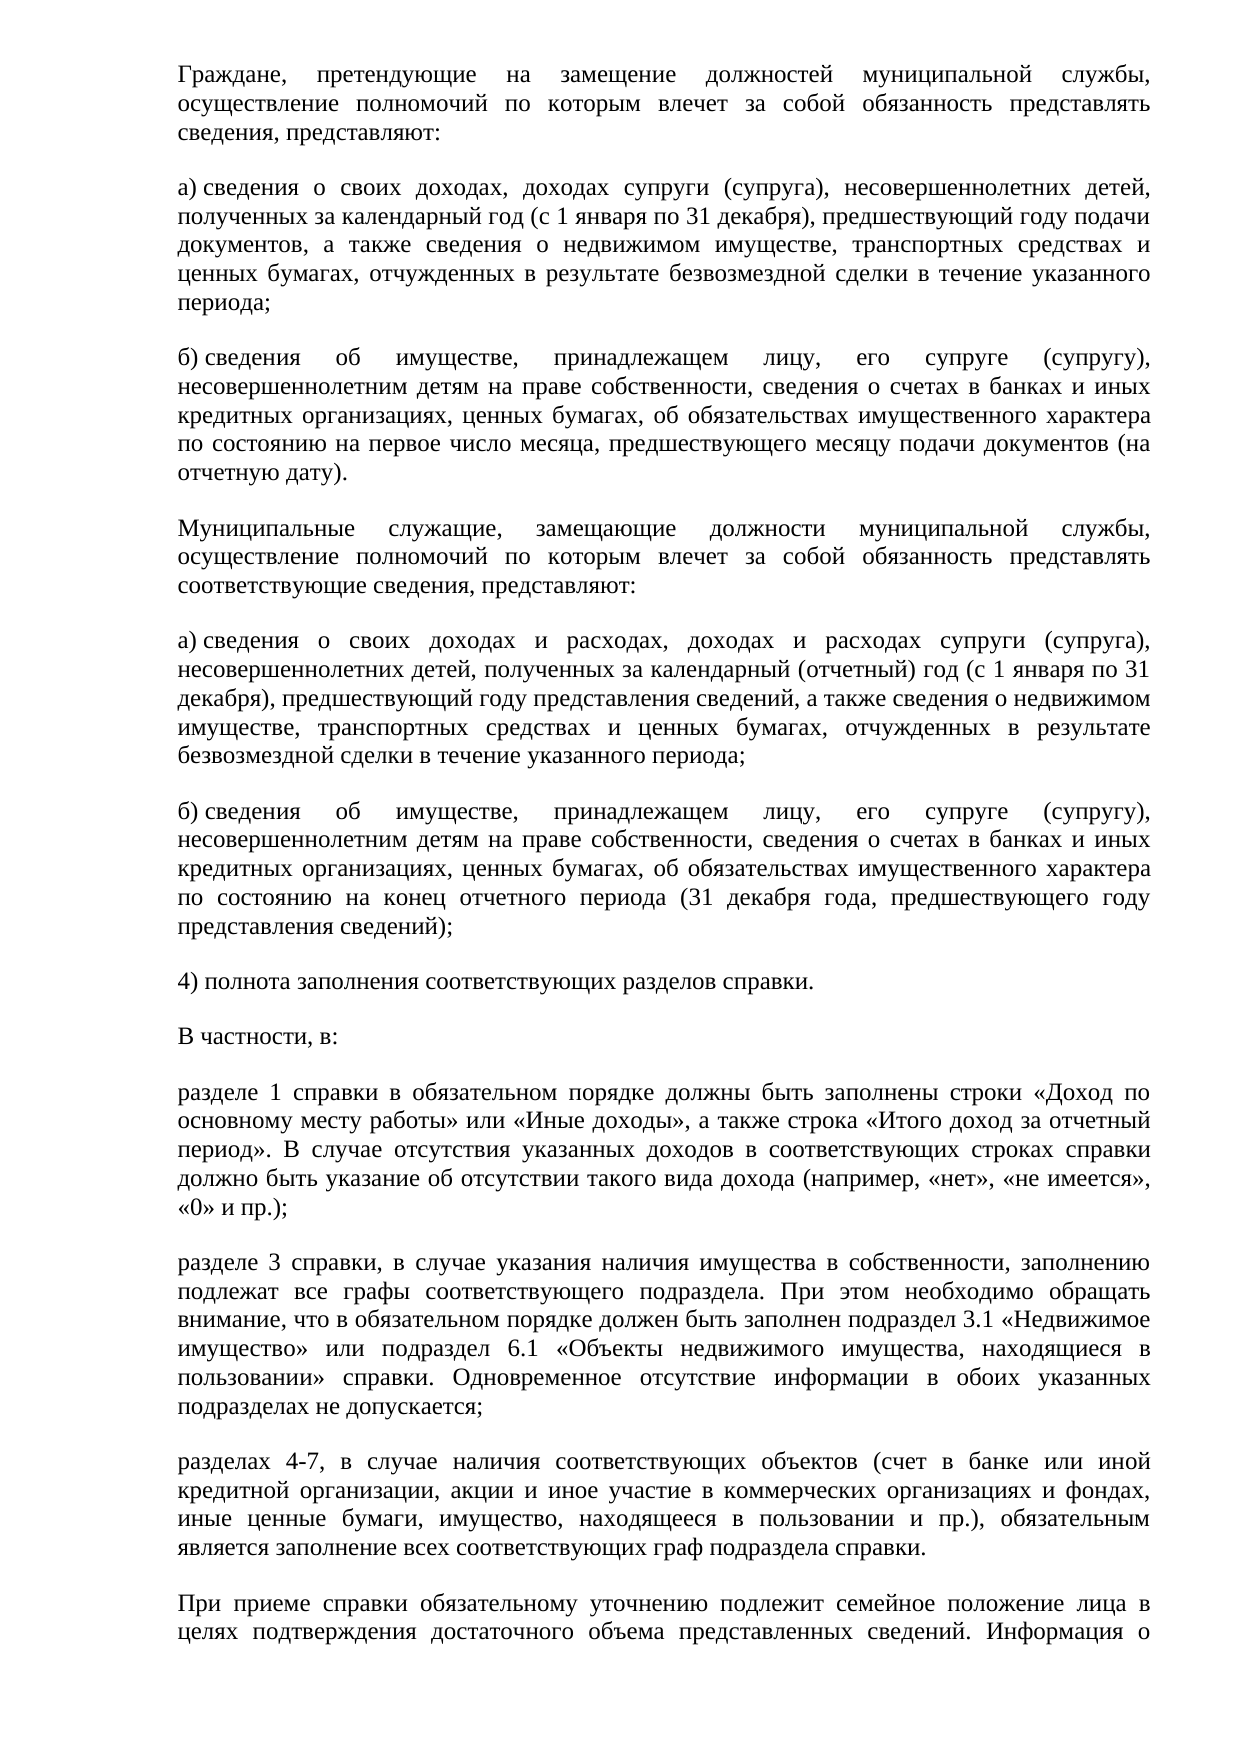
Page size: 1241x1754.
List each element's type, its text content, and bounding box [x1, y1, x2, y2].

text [177, 1588, 1152, 1645]
text б) сведения об имуществе, принадлежащем лицу, его супруге (супругу), несовершеннолетним детям на праве собственности, сведения о счетах в банках и иных кредитных организациях, ценных бумагах, об обязательствах имущественного характера по состоянию на конец отчетного периода (31 декабря года, предшествующего году представления сведений); [177, 796, 1152, 939]
text разделе 3 справки, в случае указания наличия имущества в собственности, заполнению подлежат все графы соответствующего подраздела. При этом необходимо обращать внимание, что в обязательном порядке должен быть заполнен подраздел 3.1 «Недвижимое имущество» или подраздел 6.1 «Объекты недвижимого имущества, находящиеся в пользовании» справки. Одновременное отсутствие информации в обоих указанных подразделах не допускается; [177, 1247, 1152, 1419]
text 4) полнота заполнения соответствующих разделов справки. [177, 966, 1152, 995]
text В частности, в: [177, 1021, 1152, 1050]
text а) сведения о своих доходах и расходах, доходах и расходах супруги (супруга), несовершеннолетних детей, полученных за календарный (отчетный) год (с 1 января по 31 декабря), предшествующий году представления сведений, а также сведения о недвижимом имуществе, транспортных средствах и ценных бумагах, отчужденных в результате безвозмездной сделки в течение указанного периода; [177, 625, 1152, 769]
text Граждане, претендующие на замещение должностей муниципальной службы, осуществление полномочий по которым влечет за собой обязанность представлять сведения, представляют: [177, 59, 1152, 145]
text б) сведения об имуществе, принадлежащем лицу, его супруге (супругу), несовершеннолетним детям на праве собственности, сведения о счетах в банках и иных кредитных организациях, ценных бумагах, об обязательствах имущественного характера по состоянию на первое число месяца, предшествующего месяцу подачи документов (на отчетную дату). [177, 342, 1152, 486]
text а) сведения о своих доходах, доходах супруги (супруга), несовершеннолетних детей, полученных за календарный год (с 1 января по 31 декабря), предшествующий году подачи документов, а также сведения о недвижимом имуществе, транспортных средствах и ценных бумагах, отчужденных в результате безвозмездной сделки в течение указанного периода; [177, 172, 1152, 316]
text разделах 4-7, в случае наличия соответствующих объектов (счет в банке или иной кредитной организации, акции и иное участие в коммерческих организациях и фондах, иные ценные бумаги, имущество, находящееся в пользовании и пр.), обязательным является заполнение всех соответствующих граф подраздела справки. [177, 1446, 1152, 1561]
text Муниципальные служащие, замещающие должности муниципальной службы, осуществление полномочий по которым влечет за собой обязанность представлять соответствующие сведения, представляют: [177, 513, 1152, 599]
text разделе 1 справки в обязательном порядке должны быть заполнены строки «Доход по основному месту работы» или «Иные доходы», а также строка «Итого доход за отчетный период». В случае отсутствия указанных доходов в соответствующих строках справки должно быть указание об отсутствии такого вида дохода (например, «нет», «не имеется», «0» и пр.); [177, 1077, 1152, 1220]
